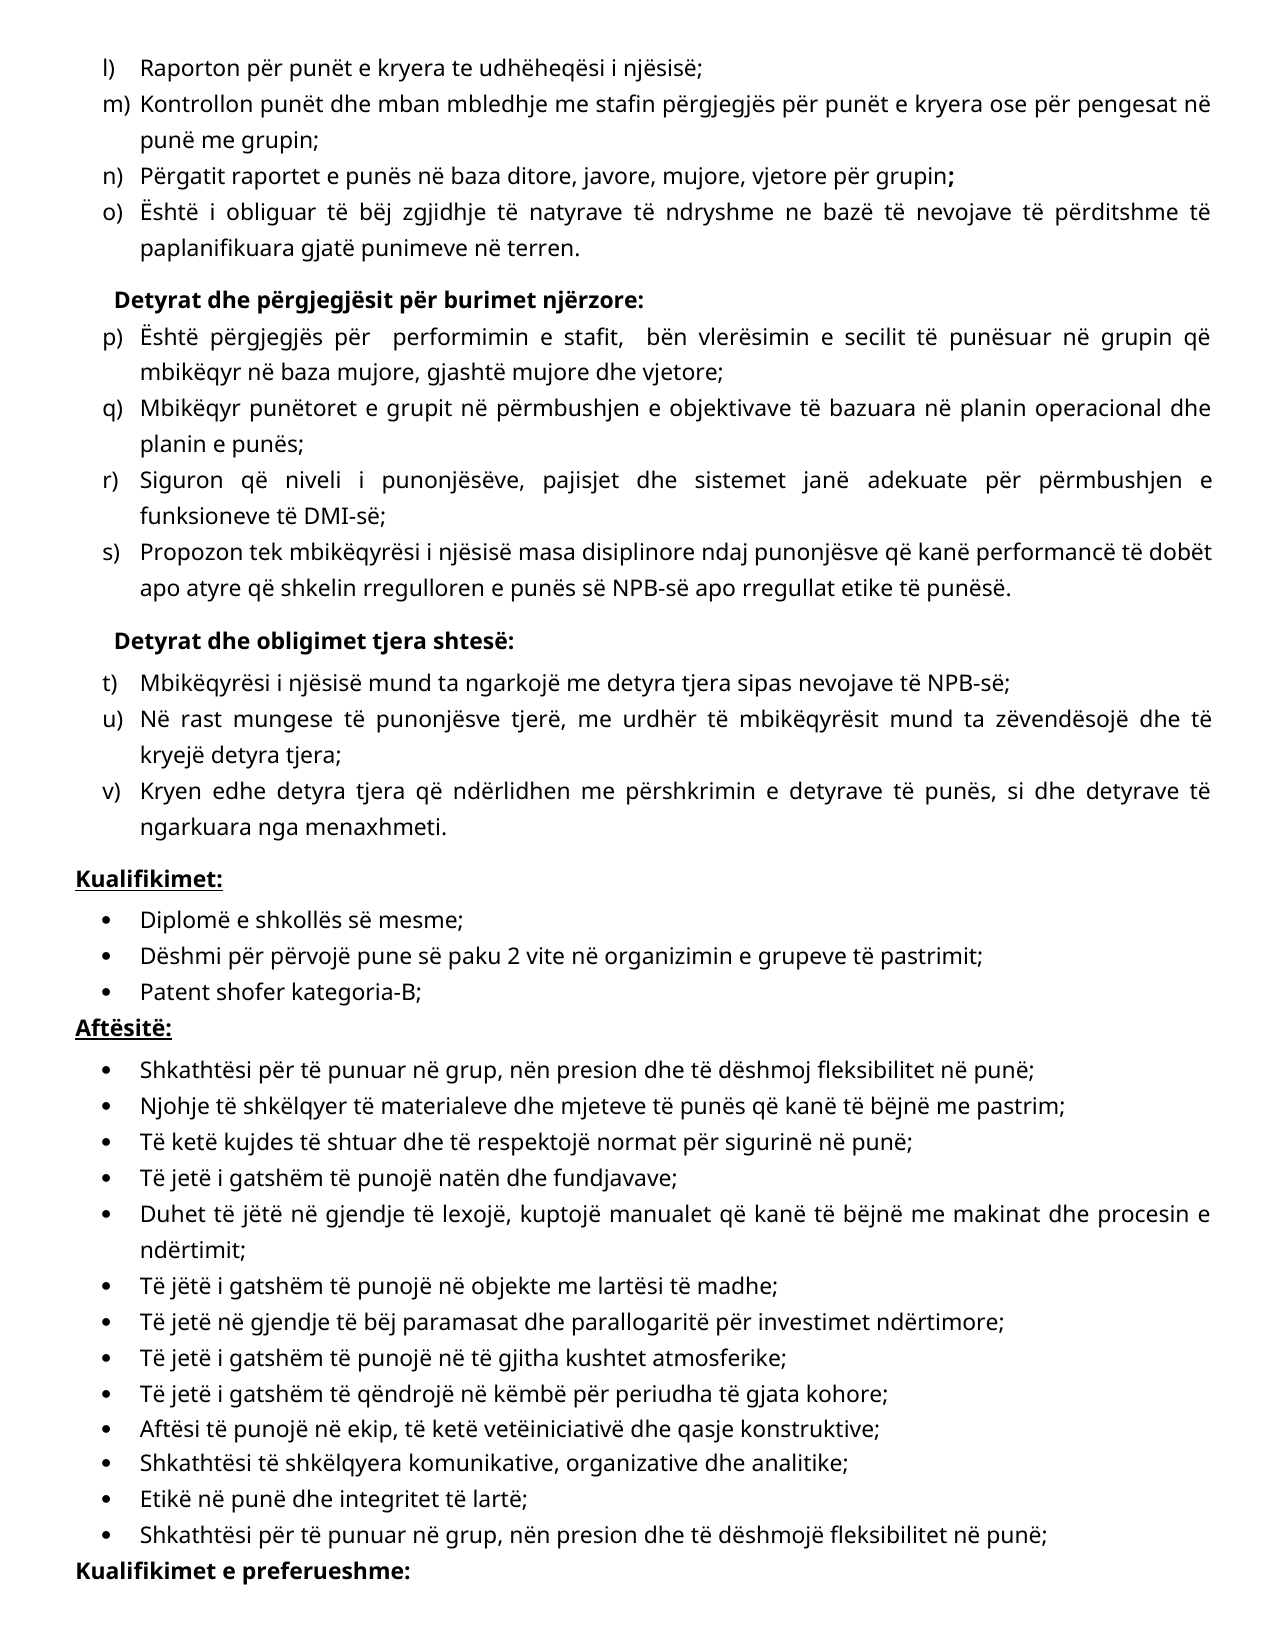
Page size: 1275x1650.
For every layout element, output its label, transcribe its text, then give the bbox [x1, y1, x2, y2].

text Detyrat dhe përgjegjësit për burimet njërzore: [76, 284, 1213, 316]
list Mbikëqyrësi i njësisë mund ta ngarkojë me detyra tjera sipas nevojave të NPB-së; [102, 667, 1213, 698]
text Kualifikimet: [75, 863, 1213, 894]
list Të jetë i gatshëm të punojë natën dhe fundjavave; [102, 1162, 1213, 1193]
list Të jetë në gjendje të bëj paramasat dhe parallogaritë për investimet ndërtimore; [102, 1306, 1213, 1337]
list Shkathtësi për të punuar në grup, nën presion dhe të dëshmojë fleksibilitet në punë; [102, 1519, 1213, 1550]
list Kontrollon punët dhe mban mbledhje me stafin përgjegjës për punët e kryera ose për pengesat në punë me grupin; [102, 88, 1213, 155]
list Shkathtësi për të punuar në grup, nën presion dhe të dëshmoj fleksibilitet në punë; [102, 1054, 1213, 1085]
list Dëshmi për përvojë pune së paku 2 vite në organizimin e grupeve të pastrimit; [102, 940, 1213, 971]
list Të jetë i gatshëm të qëndrojë në këmbë për periudha të gjata kohore; [102, 1377, 1213, 1409]
list Propozon tek mbikëqyrësi i njësisë masa disiplinore ndaj punonjësve që kanë performancë të dobët apo atyre që shkelin rregulloren e punës së NPB-së apo rregullat etike të punësë. [102, 536, 1213, 603]
text Kualifikimet e preferueshme: [75, 1555, 1213, 1586]
list Të jëtë i gatshëm të punojë në objekte me lartësi të madhe; [102, 1270, 1213, 1301]
list Etikë në punë dhe integritet të lartë; [102, 1483, 1213, 1514]
list Mbikëqyr punëtoret e grupit në përmbushjen e objektivave të bazuara në planin operacional dhe planin e punës; [102, 392, 1213, 459]
list Siguron që niveli i punonjësëve, pajisjet dhe sistemet janë adekuate për përmbushjen e funksioneve të DMI-së; [102, 464, 1213, 531]
list Përgatit raportet e punës në baza ditore, javore, mujore, vjetore për grupin; [102, 160, 1213, 191]
list Patent shofer kategoria-B; [102, 976, 1213, 1007]
list Aftësi të punojë në ekip, të ketë vetëiniciativë dhe qasje konstruktive; [102, 1413, 1213, 1445]
list Në rast mungese të punonjësve tjerë, me urdhër të mbikëqyrësit mund ta zëvendësojë dhe të kryejë detyra tjera; [102, 703, 1213, 770]
list Raporton për punët e kryera te udhëheqësi i njësisë; [102, 52, 1213, 83]
list Diplomë e shkollës së mesme; [102, 904, 1213, 935]
list Kryen edhe detyra tjera që ndërlidhen me përshkrimin e detyrave të punës, si dhe detyrave të ngarkuara nga menaxhmeti. [102, 774, 1213, 842]
list Të jetë i gatshëm të punojë në të gjitha kushtet atmosferike; [102, 1342, 1213, 1373]
list Njohje të shkëlqyer të materialeve dhe mjeteve të punës që kanë të bëjnë me pastrim; [102, 1090, 1213, 1121]
list Është i obliguar të bëj zgjidhje të natyrave të ndryshme ne bazë të nevojave të përditshme të paplanifikuara gjatë punimeve në terren. [102, 196, 1213, 263]
list Të ketë kujdes të shtuar dhe të respektojë normat për sigurinë në punë; [102, 1126, 1213, 1157]
list Duhet të jëtë në gjendje të lexojë, kuptojë manualet që kanë të bëjnë me makinat dhe procesin e ndërtimit; [102, 1198, 1213, 1265]
list Është përgjegjës për performimin e stafit, bën vlerësimin e secilit të punësuar në grupin që mbikëqyr në baza mujore, gjashtë mujore dhe vjetore; [102, 320, 1213, 388]
text Aftësitë: [75, 1012, 1213, 1043]
text Detyrat dhe obligimet tjera shtesë: [76, 624, 1213, 656]
list Shkathtësi të shkëlqyera komunikative, organizative dhe analitike; [102, 1447, 1213, 1478]
